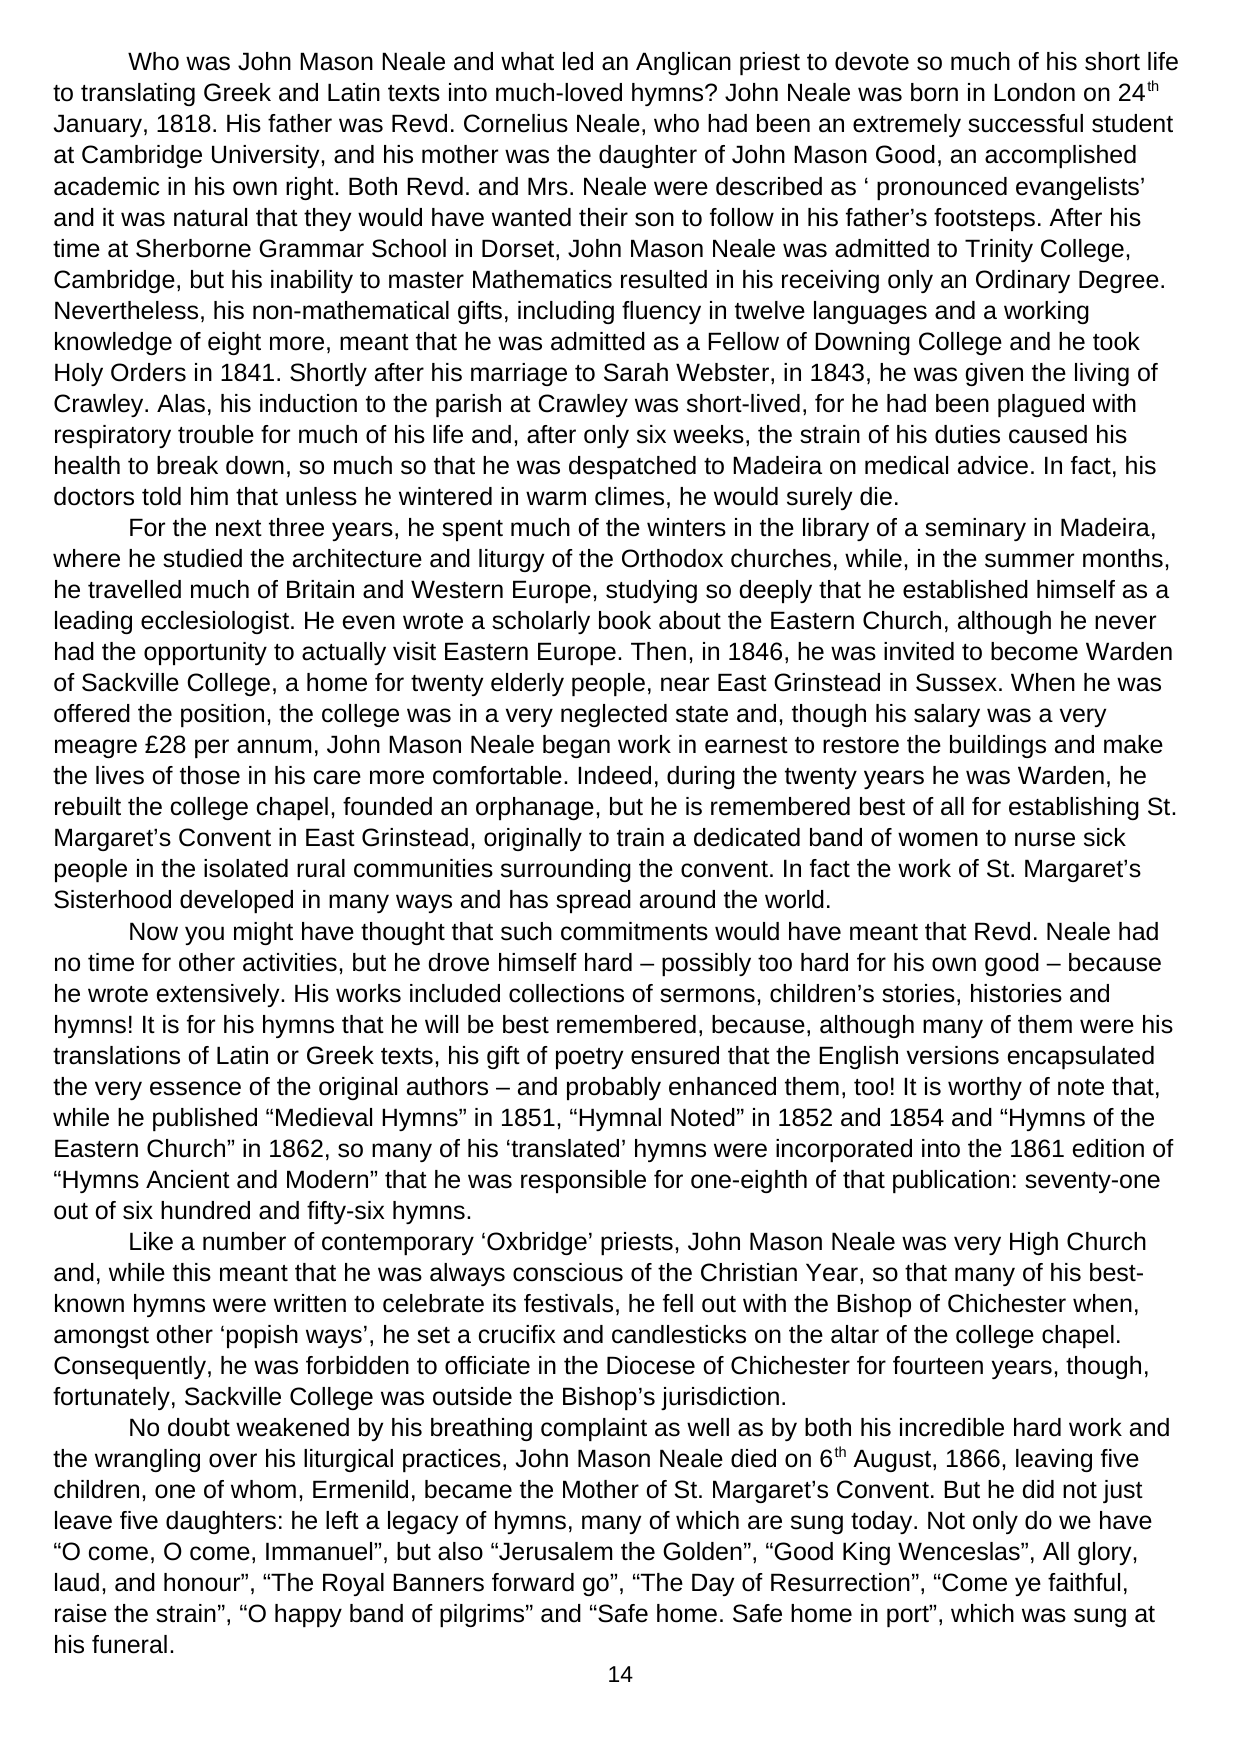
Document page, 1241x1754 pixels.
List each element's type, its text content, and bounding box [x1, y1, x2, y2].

text Now you might have thought that such commitments would have meant that Revd. Neale had no time for other activities, but he drove himself hard – possibly too hard for his own good – because he wrote extensively. His works included collections of sermons, children’s stories, histories and hymns! It is for his hymns that he will be best remembered, because, although many of them were his translations of Latin or Greek texts, his gift of poetry ensured that the English versions encapsulated the very essence of the original authors – and probably enhanced them, too! It is worthy of note that, while he published “Medieval Hymns” in 1851, “Hymnal Noted” in 1852 and 1854 and “Hymns of the Eastern Church” in 1862, so many of his ‘translated’ hymns were incorporated into the 1861 edition of “Hymns Ancient and Modern” that he was responsible for one-eighth of that publication: seventy-one out of six hundred and fifty-six hymns. [53, 916, 1187, 1224]
text Who was John Mason Neale and what led an Anglican priest to devote so much of his short life to translating Greek and Latin texts into much-loved hymns? John Neale was born in London on 24th January, 1818. His father was Revd. Cornelius Neale, who had been an extremely successful student at Cambridge University, and his mother was the daughter of John Mason Good, an accomplished academic in his own right. Both Revd. and Mrs. Neale were described as ‘ pronounced evangelists’ and it was natural that they would have wanted their son to follow in his father’s footsteps. After his time at Sherborne Grammar School in Dorset, John Mason Neale was admitted to Trinity College, Cambridge, but his inability to master Mathematics resulted in his receiving only an Ordinary Degree. Nevertheless, his non-mathematical gifts, including fluency in twelve languages and a working knowledge of eight more, meant that he was admitted as a Fellow of Downing College and he took Holy Orders in 1841. Shortly after his marriage to Sarah Webster, in 1843, he was given the living of Crawley. Alas, his induction to the parish at Crawley was short-lived, for he had been plagued with respiratory trouble for much of his life and, after only six weeks, the strain of his duties caused his health to break down, so much so that he was despatched to Madeira on medical advice. In fact, his doctors told him that unless he wintered in warm climes, he would surely die. [53, 47, 1187, 511]
text No doubt weakened by his breathing complaint as well as by both his incredible hard work and the wrangling over his liturgical practices, John Mason Neale died on 6th August, 1866, leaving five children, one of whom, Ermenild, became the Mother of St. Margaret’s Convent. But he did not just leave five daughters: he left a legacy of hymns, many of which are sung today. Not only do we have “O come, O come, Immanuel”, but also “Jerusalem the Golden”, “Good King Wenceslas”, All glory, laud, and honour”, “The Royal Banners forward go”, “The Day of Resurrection”, “Come ye faithful, raise the strain”, “O happy band of pilgrims” and “Safe home. Safe home in port”, which was sung at his funeral. [53, 1413, 1187, 1659]
text 14 [53, 1661, 1187, 1688]
text Like a number of contemporary ‘Oxbridge’ priests, John Mason Neale was very High Church and, while this meant that he was always conscious of the Christian Year, so that many of his best-known hymns were written to celebrate its festivals, he fell out with the Bishop of Chichester when, amongst other ‘popish ways’, he set a crucifix and candlesticks on the altar of the college chapel. Consequently, he was forbidden to officiate in the Diocese of Chichester for fourteen years, though, fortunately, Sackville College was outside the Bishop’s jurisdiction. [53, 1227, 1187, 1411]
text For the next three years, he spent much of the winters in the library of a seminary in Madeira, where he studied the architecture and liturgy of the Orthodox churches, while, in the summer months, he travelled much of Britain and Western Europe, studying so deeply that he established himself as a leading ecclesiologist. He even wrote a scholarly book about the Eastern Church, although he never had the opportunity to actually visit Eastern Europe. Then, in 1846, he was invited to become Warden of Sackville College, a home for twenty elderly people, near East Grinstead in Sussex. When he was offered the position, the college was in a very neglected state and, though his salary was a very meagre £28 per annum, John Mason Neale began work in earnest to restore the buildings and make the lives of those in his care more comfortable. Indeed, during the twenty years he was Warden, he rebuilt the college chapel, founded an orphanage, but he is remembered best of all for establishing St. Margaret’s Convent in East Grinstead, originally to train a dedicated band of women to nurse sick people in the isolated rural communities surrounding the convent. In fact the work of St. Margaret’s Sisterhood developed in many ways and has spread around the world. [53, 513, 1187, 914]
